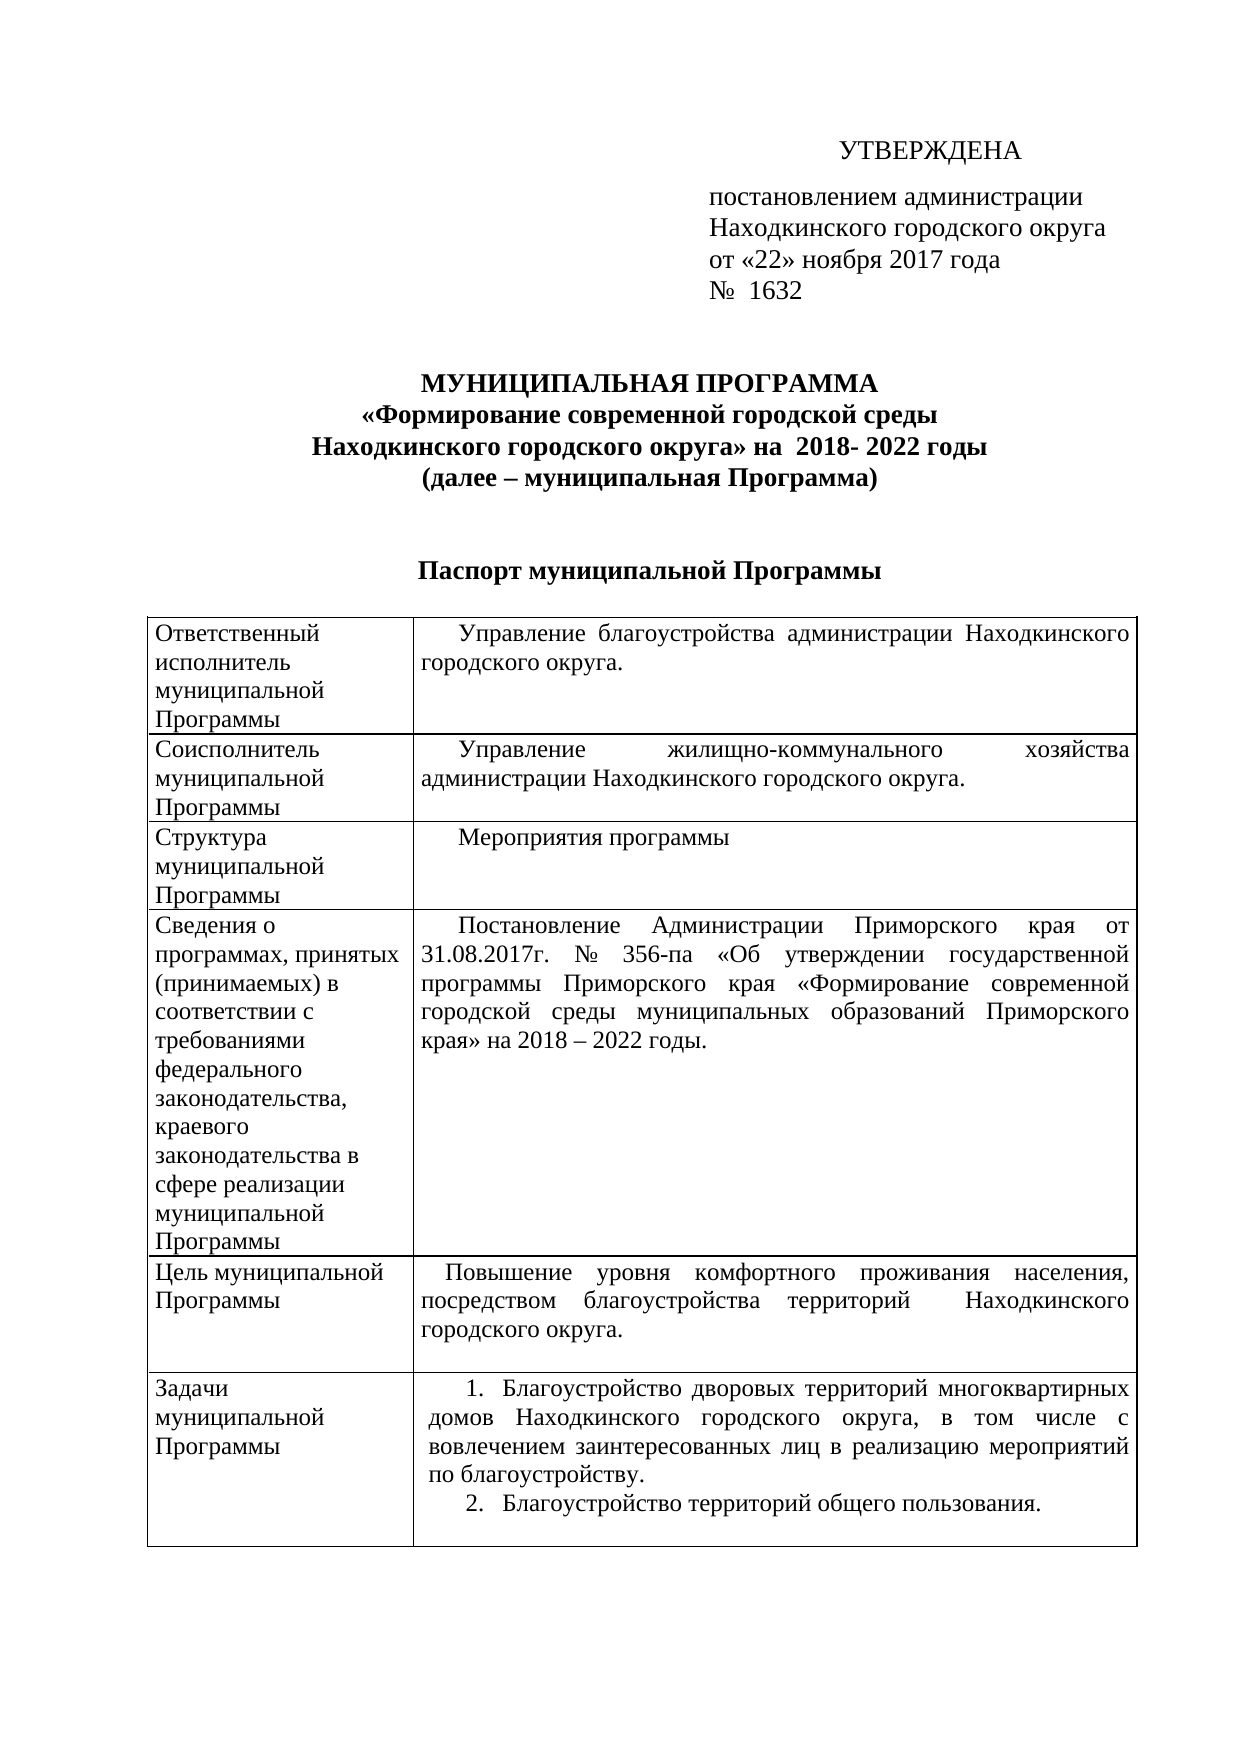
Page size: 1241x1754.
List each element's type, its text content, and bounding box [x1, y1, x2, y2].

text от «22» ноября 2017 года [709, 243, 1152, 274]
table_cell Цель муниципальной Программы [148, 1256, 413, 1372]
text Находкинского городского округа [709, 212, 1152, 243]
text (далее – муниципальная Программа) [148, 461, 1152, 492]
table_cell Повышение уровня комфортного проживания населения, посредством благоустройства территорий Находкинского городского округа. [414, 1257, 1136, 1372]
text № 1632 [709, 274, 1152, 305]
table_cell Задачи муниципальной Программы [148, 1373, 413, 1546]
title Находкинского городского округа» на 2018- 2022 годы [148, 429, 1152, 461]
table_cell Управление жилищно-коммунального хозяйства администрации Находкинского городского округа. [414, 735, 1136, 821]
title МУНИЦИПАЛЬНАЯ ПРОГРАММА [148, 367, 1152, 398]
table_cell Благоустройство дворовых территорий многоквартирных домов Находкинского городского округа, в том числе с вовлечением заинтересованных лиц в реализацию мероприятий по благоустройству. Благоустройство территорий общего пользования. [414, 1373, 1136, 1546]
text постановлением администрации [709, 180, 1152, 212]
table_cell Сведения о программах, принятых (принимаемых) в соответствии с требованиями федерального законодательства, краевого законодательства в сфере реализации муниципальной Программы [148, 910, 413, 1255]
title «Формирование современной городской среды [148, 398, 1152, 429]
table_cell Соисполнитель муниципальной Программы [148, 734, 413, 821]
table_header Ответственный исполнитель муниципальной Программы [148, 618, 413, 733]
text УТВЕРЖДЕНА [709, 134, 1152, 165]
table_cell Постановление Администрации Приморского края от 31.08.2017г. № 356-па «Об утверждении государственной программы Приморского края «Формирование современной городской среды муниципальных образований Приморского края» на 2018 – 2022 годы. [414, 910, 1136, 1255]
table_cell Структура муниципальной Программы [148, 822, 413, 909]
table_cell Мероприятия программы [414, 822, 1136, 909]
table_header Управление благоустройства администрации Находкинского городского округа. [414, 618, 1136, 733]
text Паспорт муниципальной Программы [148, 554, 1152, 585]
